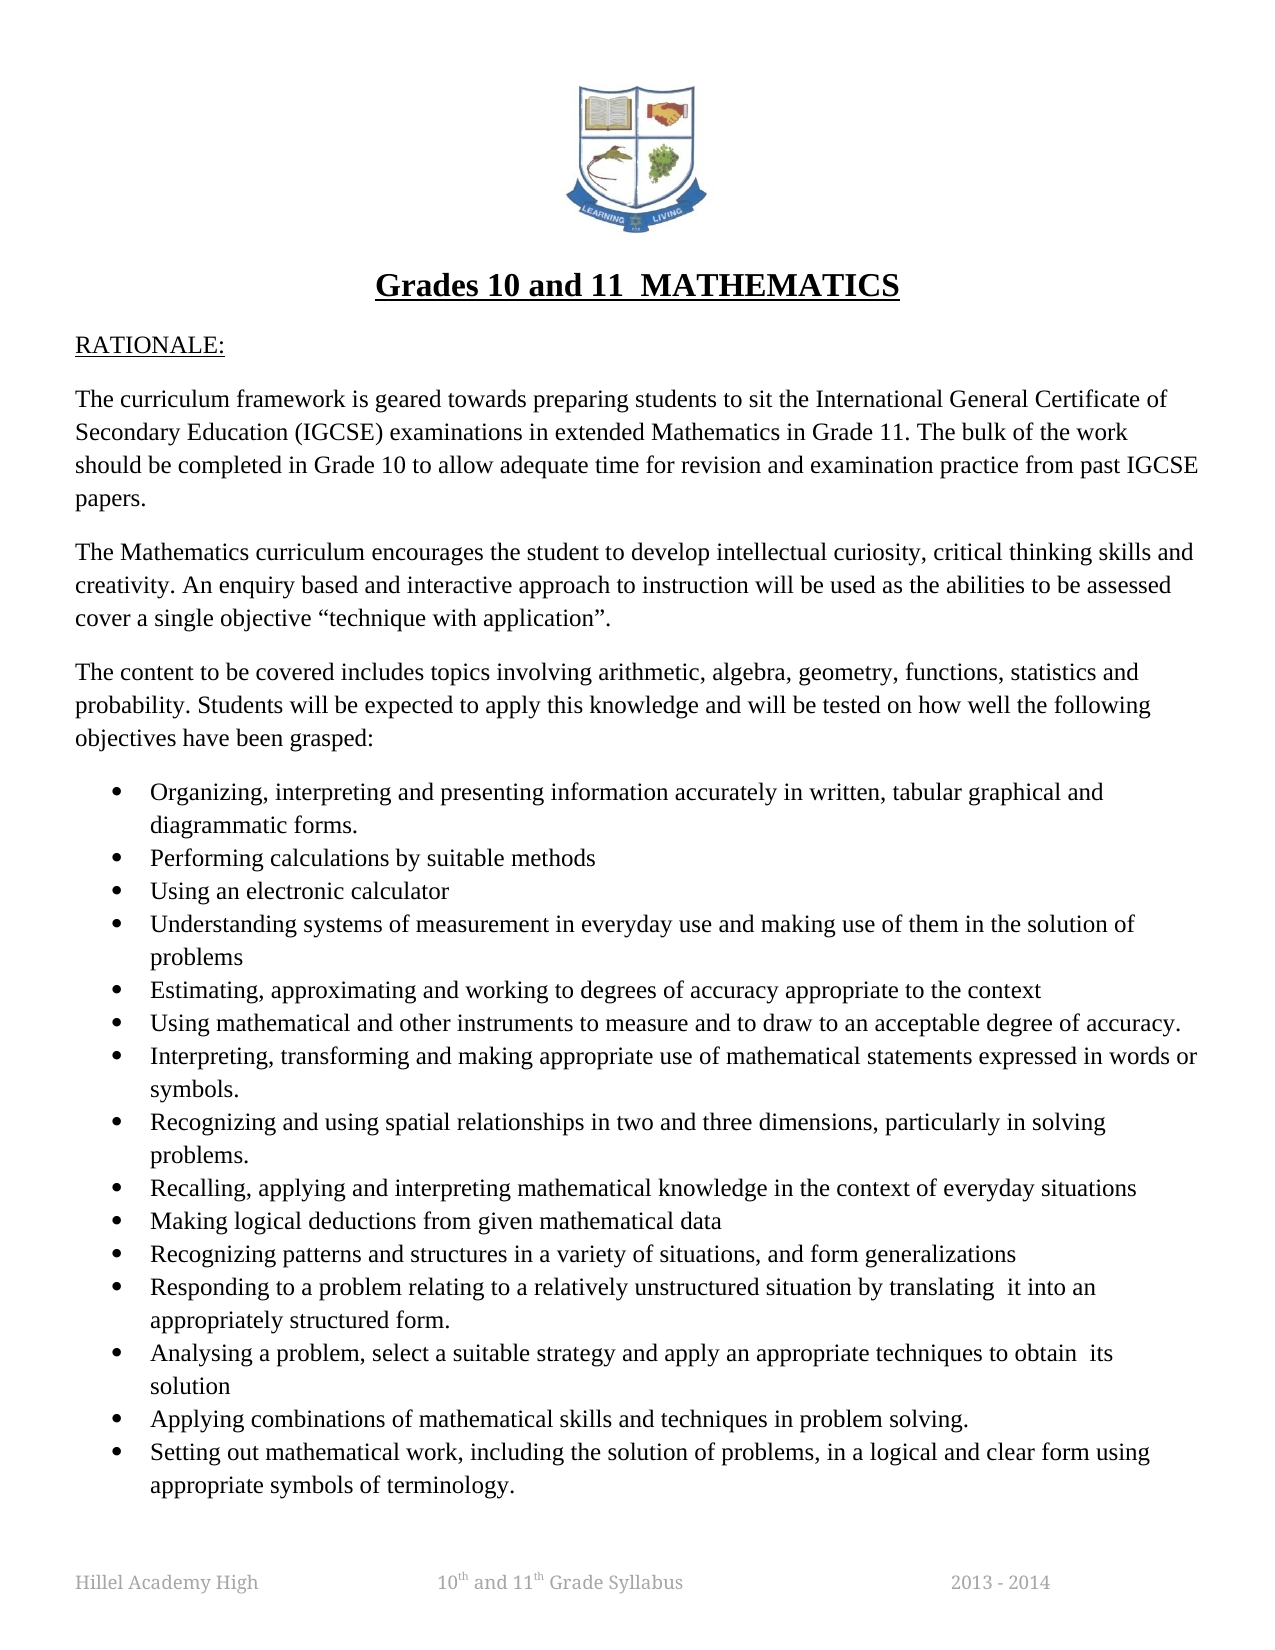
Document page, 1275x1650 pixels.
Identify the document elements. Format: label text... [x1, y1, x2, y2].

text The curriculum framework is geared towards preparing students to sit the International General Certificate of Secondary Education (IGCSE) examinations in extended Mathematics in Grade 11. The bulk of the work should be completed in Grade 10 to allow adequate time for revision and examination practice from past IGCSE papers. [75, 384, 1200, 512]
list Understanding systems of measurement in everyday use and making use of them in the solution of problems [112, 909, 1200, 971]
picture [550, 75, 725, 241]
list Using mathematical and other instruments to measure and to draw to an acceptable degree of accuracy. [112, 1008, 1200, 1037]
list Interpreting, transforming and making appropriate use of mathematical statements expressed in words or symbols. [112, 1041, 1200, 1103]
list Performing calculations by suitable methods [112, 843, 1200, 872]
list Estimating, approximating and working to degrees of accuracy appropriate to the context [112, 975, 1200, 1004]
text The content to be covered includes topics involving arithmetic, algebra, geometry, functions, statistics and probability. Students will be expected to apply this knowledge and will be tested on how well the following objectives have been grasped: [75, 657, 1200, 752]
list Recognizing patterns and structures in a variety of situations, and form generalizations [112, 1239, 1200, 1268]
list Recognizing and using spatial relationships in two and three dimensions, particularly in solving problems. [112, 1107, 1200, 1169]
text RATIONALE: [75, 331, 1200, 359]
list Organizing, interpreting and presenting information accurately in written, tabular graphical and diagrammatic forms. [112, 777, 1200, 839]
list Applying combinations of mathematical skills and techniques in problem solving. [112, 1404, 1200, 1433]
text Grades 10 and 11 MATHEMATICS [75, 266, 1200, 304]
list Recalling, applying and interpreting mathematical knowledge in the context of everyday situations [112, 1173, 1200, 1202]
list Responding to a problem relating to a relatively unstructured situation by translating it into an appropriately structured form. [112, 1272, 1200, 1334]
list Analysing a problem, select a suitable strategy and apply an appropriate techniques to obtain its solution [112, 1338, 1200, 1400]
text The Mathematics curriculum encourages the student to develop intellectual curiosity, critical thinking skills and creativity. An enquiry based and interactive approach to instruction will be used as the abilities to be assessed cover a single objective “technique with application”. [75, 537, 1200, 632]
list Setting out mathematical work, including the solution of problems, in a logical and clear form using appropriate symbols of terminology. [112, 1437, 1200, 1499]
list Using an electronic calculator [112, 876, 1200, 905]
list Making logical deductions from given mathematical data [112, 1206, 1200, 1235]
